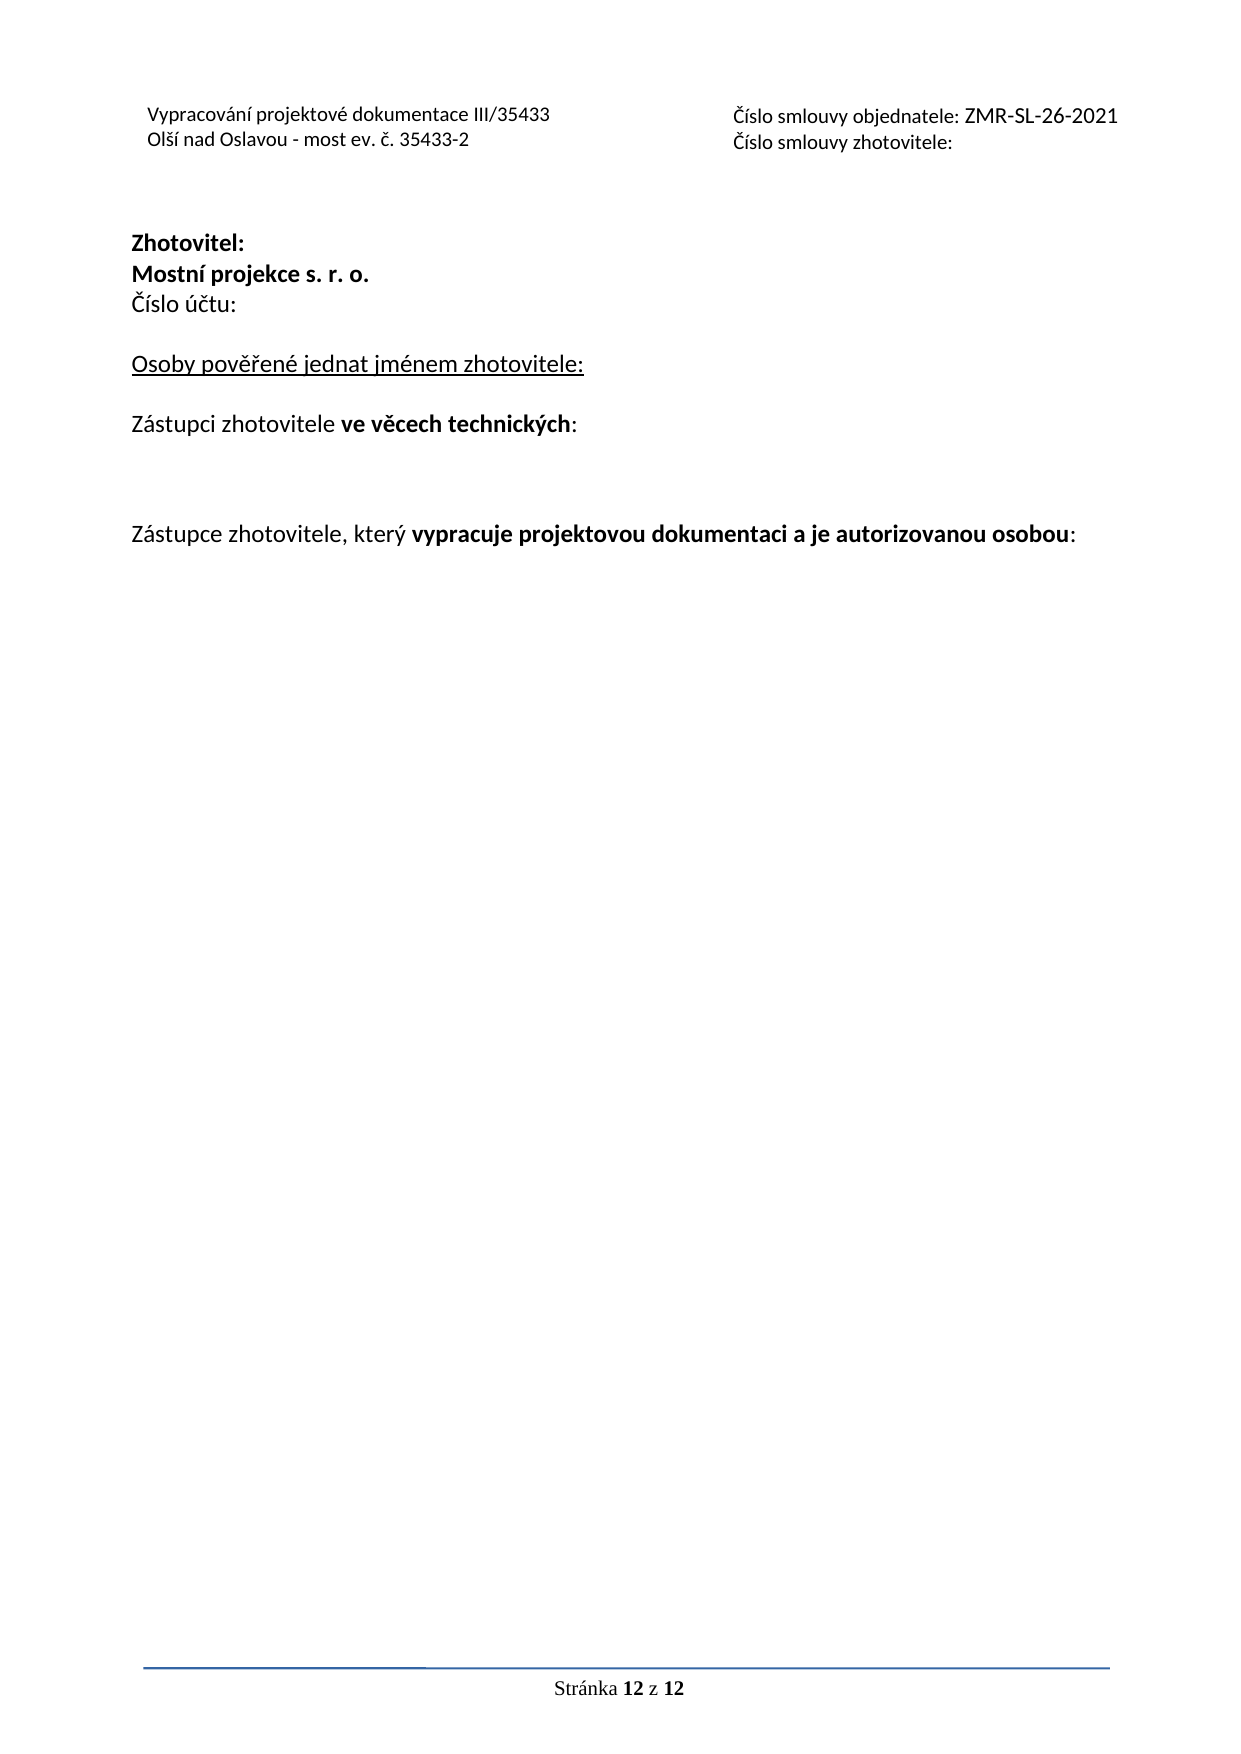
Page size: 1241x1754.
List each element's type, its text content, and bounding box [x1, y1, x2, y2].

text Zhotovitel: [131, 228, 1144, 258]
text Zástupci zhotovitele ve věcech technických: [131, 408, 1144, 438]
text Zástupce zhotovitele, který vypracuje projektovou dokumentaci a je autorizovanou osobou: [131, 518, 1144, 548]
text Mostní projekce s. r. o. [131, 258, 1144, 289]
text Osoby pověřené jednat jménem zhotovitele: [131, 348, 1144, 379]
text Číslo účtu: [131, 289, 1144, 319]
